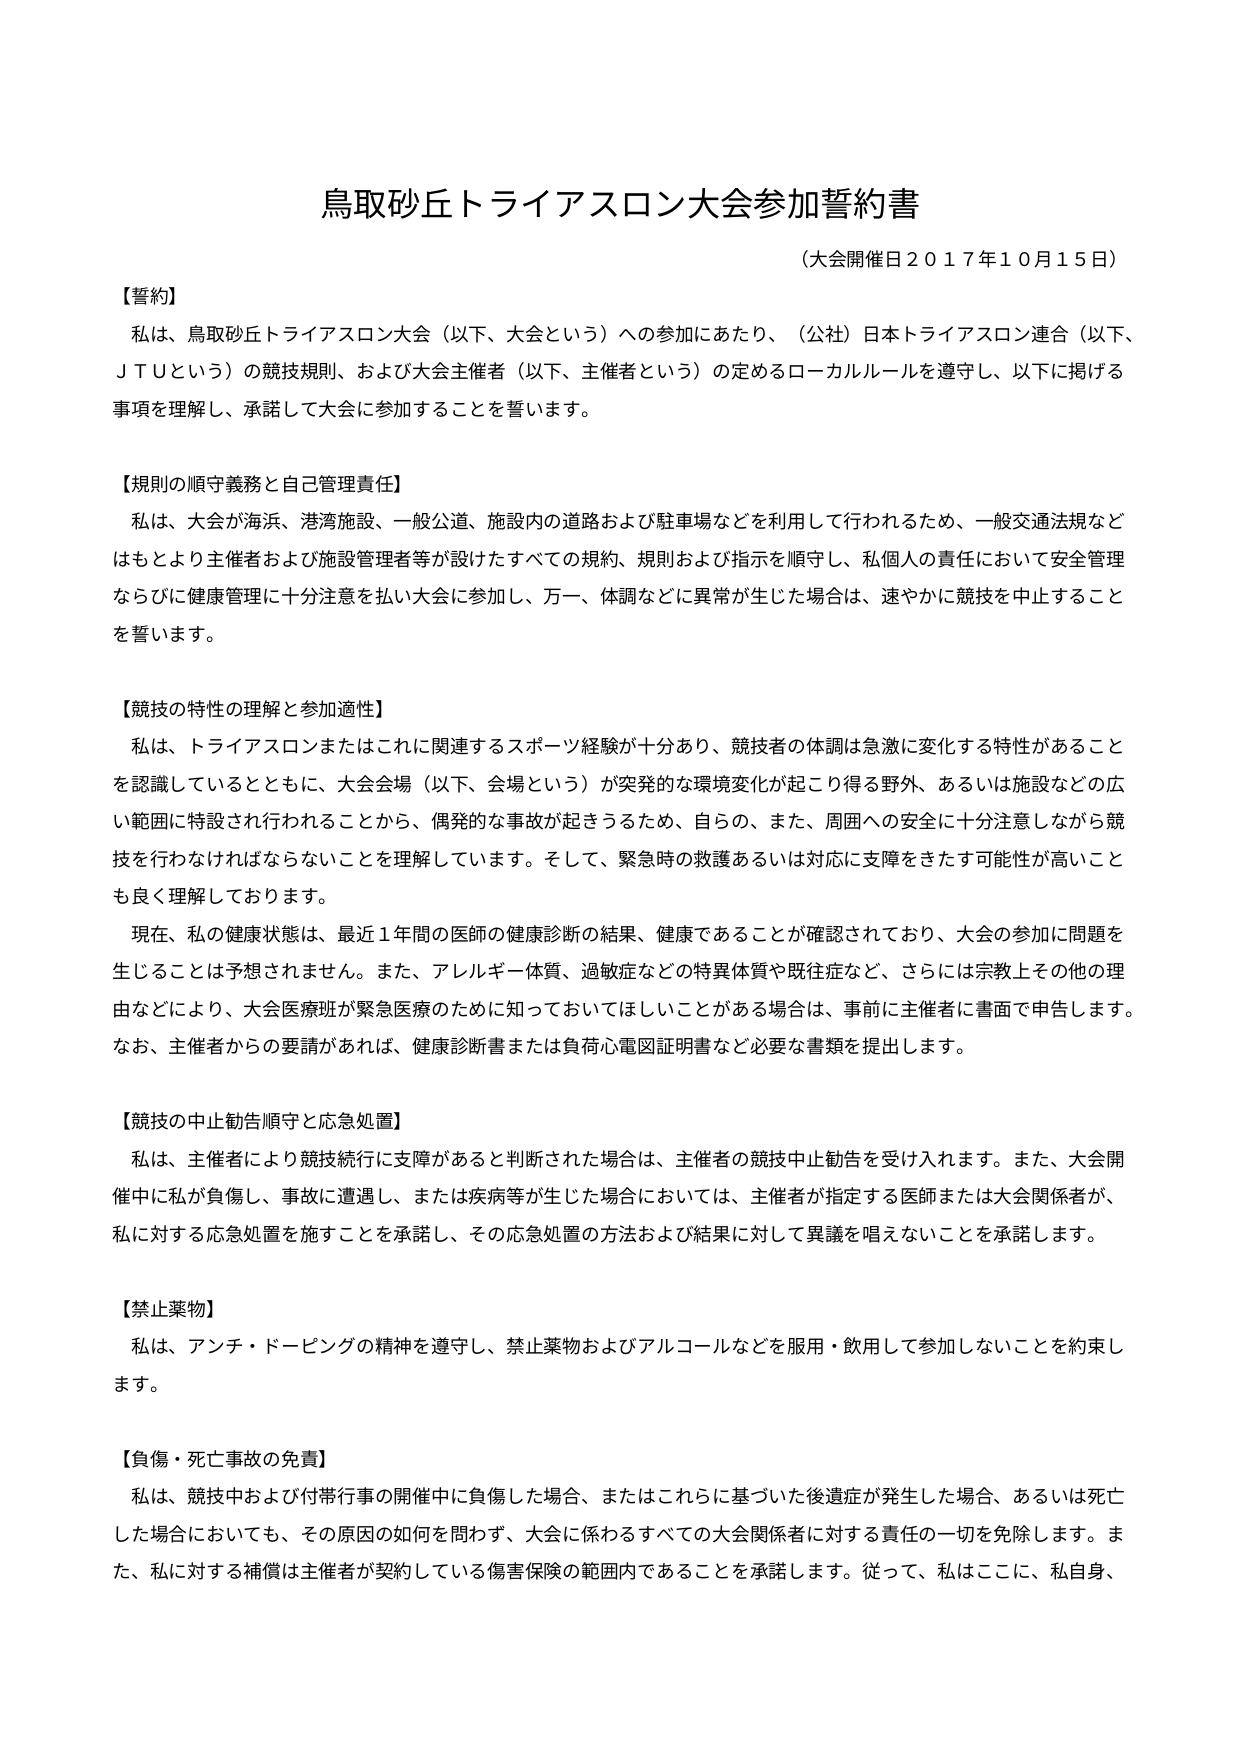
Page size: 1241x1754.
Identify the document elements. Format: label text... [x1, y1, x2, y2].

text 【競技の中止勧告順守と応急処置】 [112, 1102, 1128, 1139]
text 私は、アンチ・ドーピングの精神を遵守し、禁止薬物およびアルコールなどを服⽤・飲用して参加しないことを約束します。 [112, 1327, 1128, 1402]
text 私は、大会が海浜、港湾施設、一般公道、施設内の道路および駐車場などを利用して行われるため、一般交通法規などはもとより主催者および施設管理者等が設けたすべての規約、規則および指示を順守し、私個人の責任において安全管理ならびに健康管理に十分注意を払い大会に参加し、万一、体調などに異常が生じた場合は、速やかに競技を中止することを誓います。 [112, 502, 1128, 652]
text 【競技の特性の理解と参加適性】 [112, 689, 1128, 727]
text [112, 1477, 1128, 1589]
text 【負傷・死亡事故の免責】 [112, 1439, 1128, 1477]
text 私は、主催者により競技続行に支障があると判断された場合は、主催者の競技中止勧告を受け入れます。また、大会開催中に私が負傷し、事故に遭遇し、または疾病等が生じた場合においては、主催者が指定する医師または大会関係者が、私に対する応急処置を施すことを承諾し、その応急処置の方法および結果に対して異議を唱えないことを承諾します。 [112, 1139, 1128, 1252]
text 現在、私の健康状態は、最近１年間の医師の健康診断の結果、健康であることが確認されており、大会の参加に問題を生じることは予想されません。また、アレルギー体質、過敏症などの特異体質や既往症など、さらには宗教上その他の理由などにより、大会医療班が緊急医療のために知っておいてほしいことがある場合は、事前に主催者に書面で申告します。なお、主催者からの要請があれば、健康診断書または負荷心電図証明書など必要な書類を提出します。 [112, 914, 1128, 1064]
text 【禁⽌薬物】 [112, 1289, 1128, 1327]
text 鳥取砂丘トライアスロン大会参加誓約書 [112, 164, 1128, 239]
text 私は、鳥取砂丘トライアスロン大会（以下、大会という）への参加にあたり、（公社）⽇本トライアスロン連合（以下、ＪＴＵという）の競技規則、および⼤会主催者（以下、主催者という）の定めるローカルルールを遵守し、以下に掲げる事項を理解し、承諾して⼤会に参加することを誓います。 [112, 314, 1128, 427]
text （大会開催日２０１７年１０月１５日） [112, 239, 1128, 277]
text 【誓約】 [112, 277, 1128, 314]
text 私は、トライアスロンまたはこれに関連するスポーツ経験が十分あり、競技者の体調は急激に変化する特性があることを認識しているとともに、大会会場（以下、会場という）が突発的な環境変化が起こり得る野外、あるいは施設などの広い範囲に特設され行われることから、偶発的な事故が起きうるため、自らの、また、周囲への安全に十分注意しながら競技を行わなければならないことを理解しています。そして、緊急時の救護あるいは対応に支障をきたす可能性が高いことも良く理解しております。 [112, 727, 1128, 914]
text 【規則の順守義務と自己管理責任】 [112, 464, 1128, 502]
